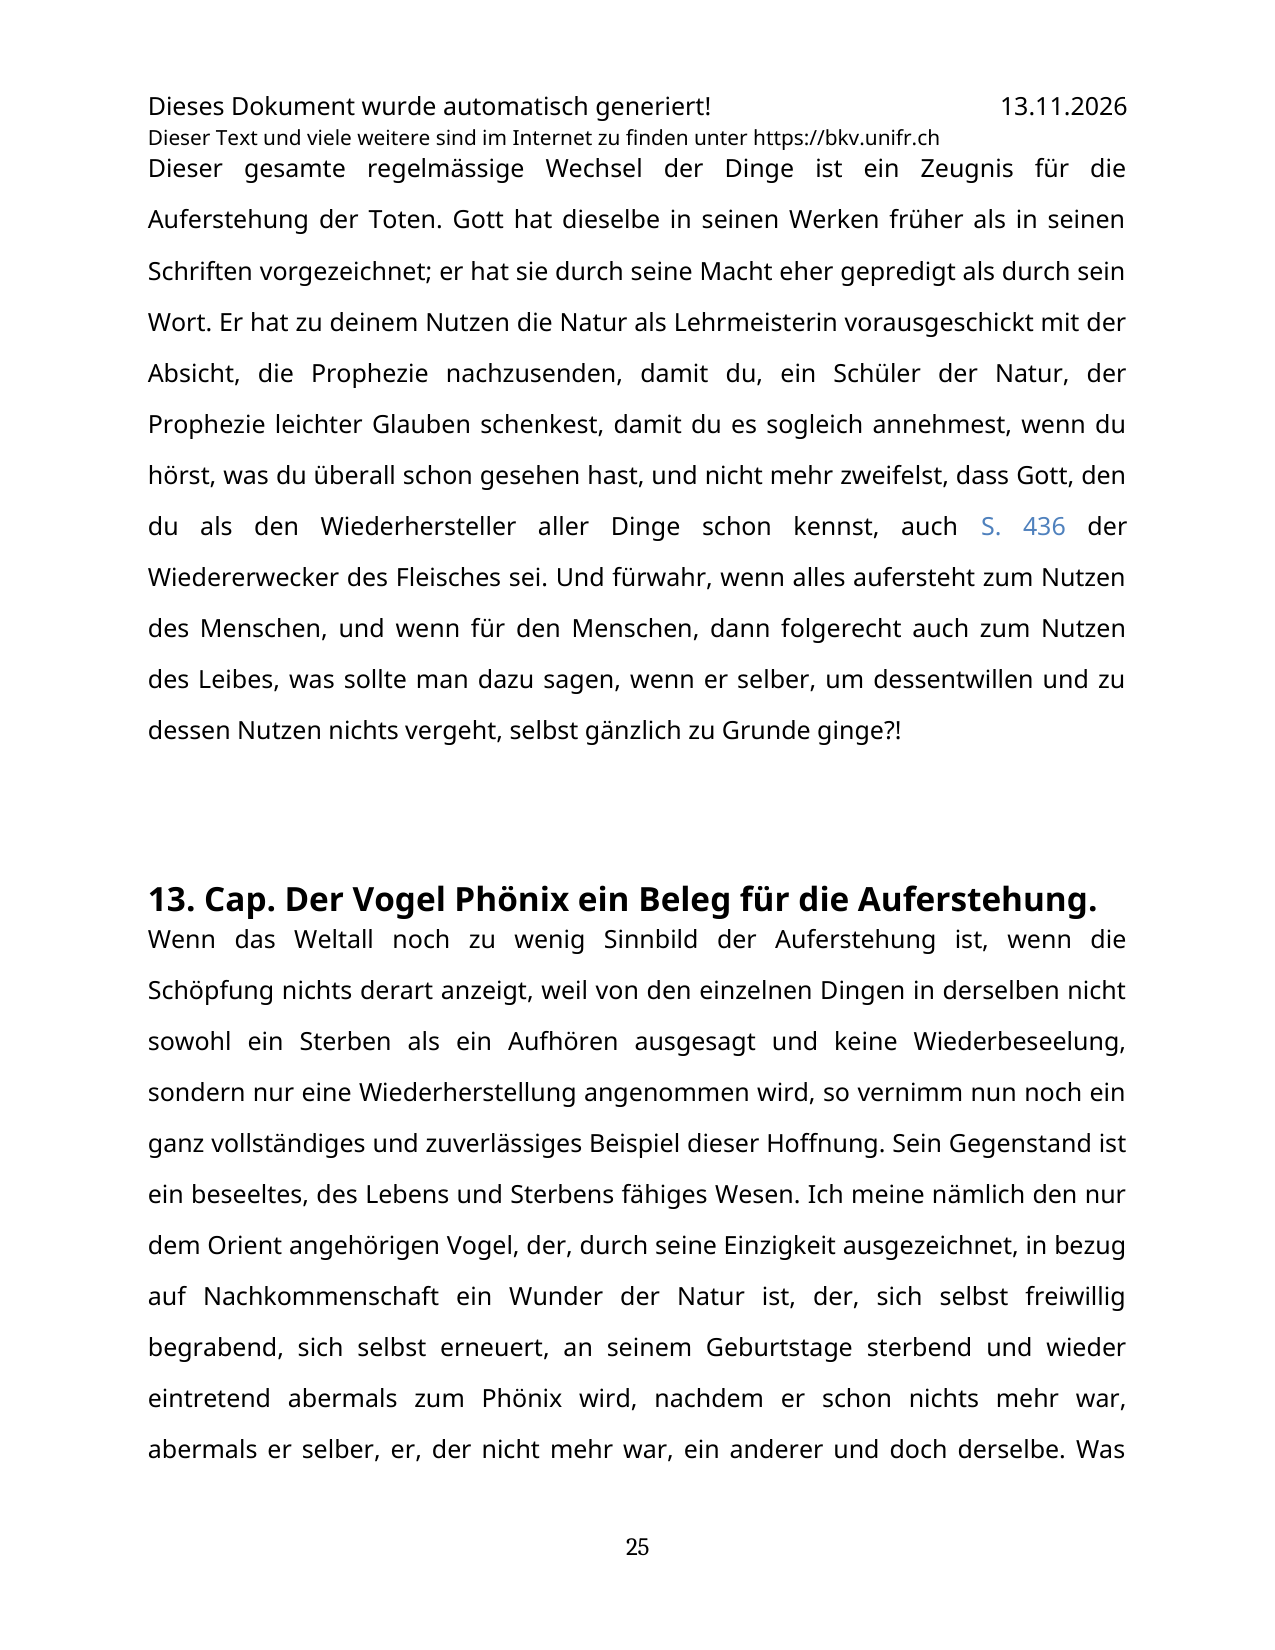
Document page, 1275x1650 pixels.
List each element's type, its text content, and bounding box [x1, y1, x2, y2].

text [148, 921, 1127, 1466]
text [148, 151, 1127, 747]
subtitle 13. Cap. Der Vogel Phönix ein Beleg für die Auferstehung. [148, 876, 1127, 921]
